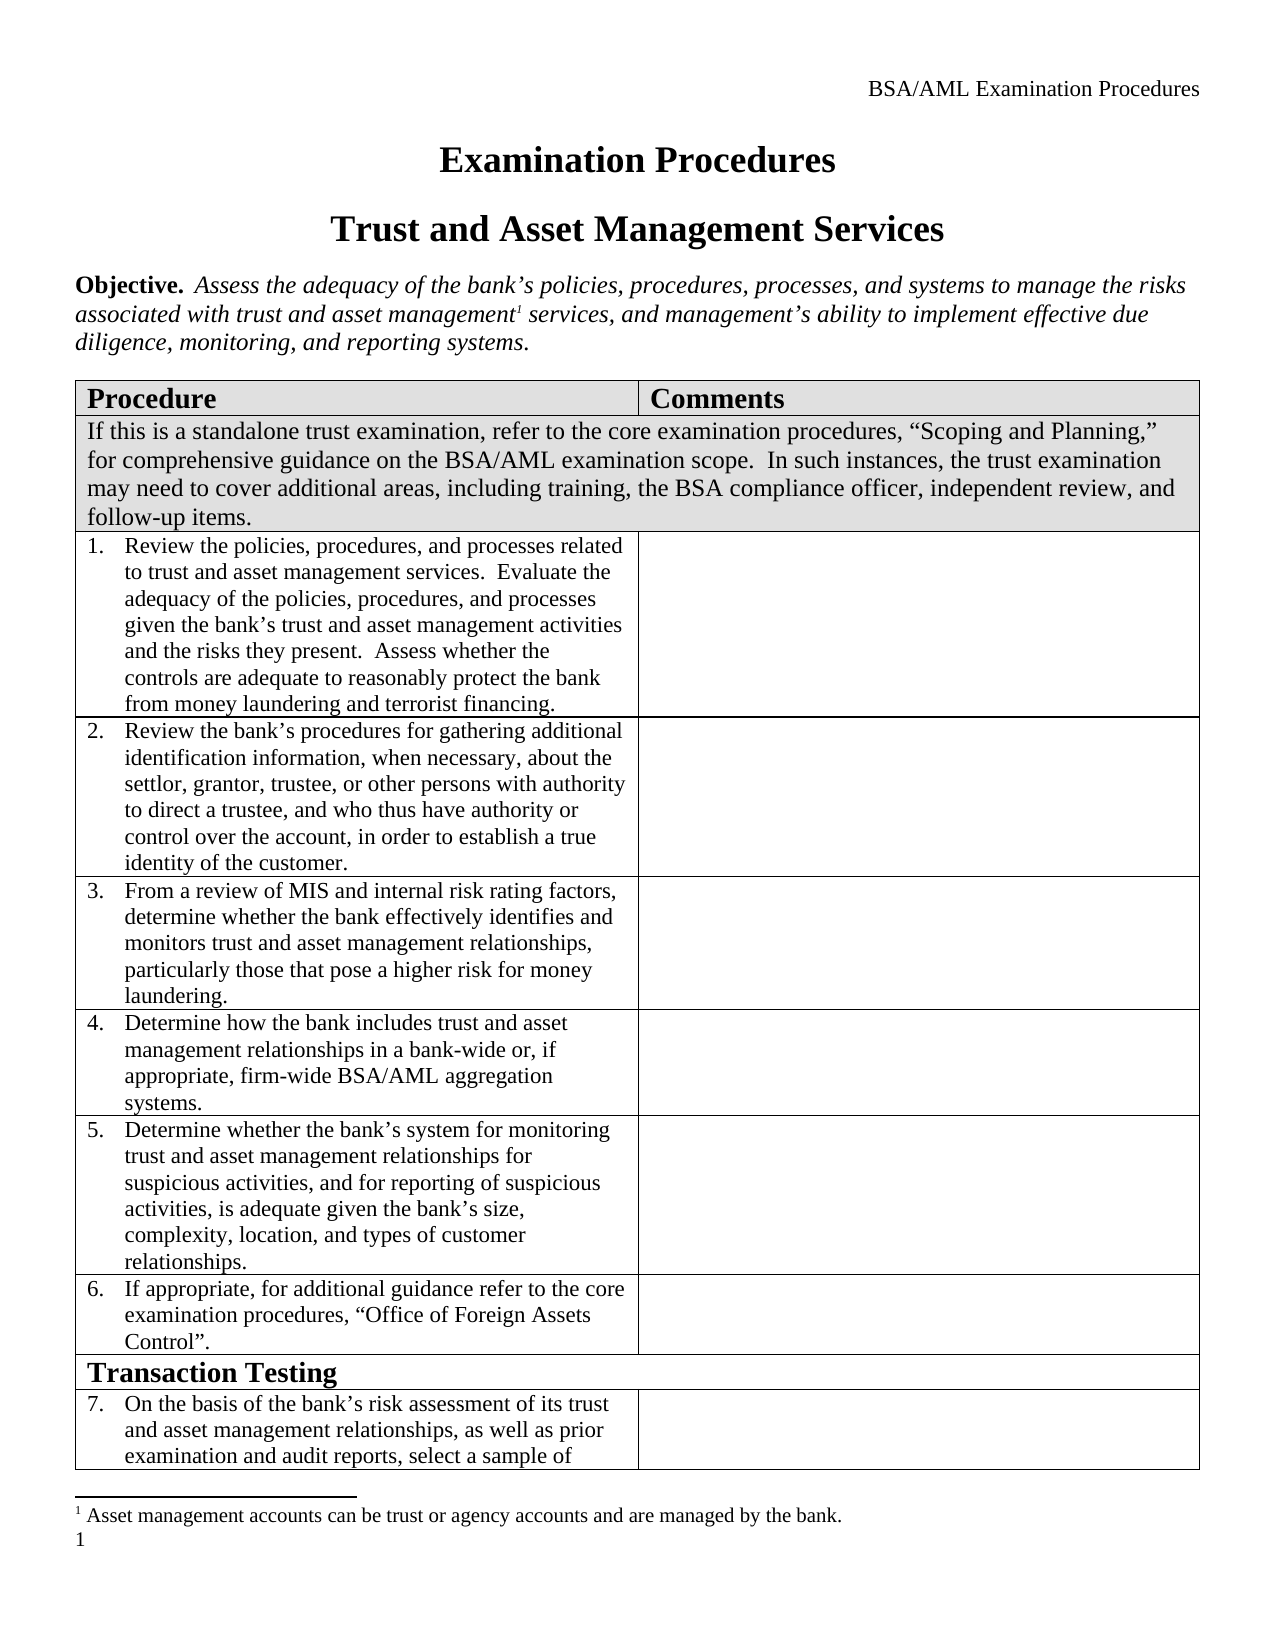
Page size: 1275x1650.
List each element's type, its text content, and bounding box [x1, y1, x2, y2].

table_cell Review the bank’s procedures for gathering additional identification information, when necessary, about the settlor, grantor, trustee, or other persons with authority to direct a trustee, and who thus have authority or control over the account, in order to establish a true identity of the customer. [76, 718, 638, 876]
text Objective. Assess the adequacy of the bank’s policies, procedures, processes, and systems to manage the risks associated with trust and asset management services, and management’s ability to implement effective due diligence, monitoring, and reporting systems. [75, 270, 1200, 356]
table_cell Transaction Testing [76, 1355, 1199, 1389]
table_cell If this is a standalone trust examination, refer to the core examination procedures, “Scoping and Planning,” for comprehensive guidance on the BSA/AML examination scope. In such instances, the trust examination may need to cover additional areas, including training, the BSA compliance officer, independent review, and follow-up items. [76, 416, 1199, 531]
table_cell [639, 1275, 1199, 1354]
table_cell Determine whether the bank’s system for monitoring trust and asset management relationships for suspicious activities, and for reporting of suspicious activities, is adequate given the bank’s size, complexity, location, and types of customer relationships. [76, 1116, 638, 1274]
table_cell [639, 1116, 1199, 1274]
text Trust and Asset Management Services [75, 206, 1200, 249]
table_cell From a review of MIS and internal risk rating factors, determine whether the bank effectively identifies and monitors trust and asset management relationships, particularly those that pose a higher risk for money laundering. [76, 877, 638, 1008]
table_cell [639, 532, 1199, 716]
table_cell Determine how the bank includes trust and asset management relationships in a bank-wide or, if appropriate, firm-wide BSA/AML aggregation systems. [76, 1010, 638, 1115]
table_cell [639, 718, 1199, 876]
table_cell If appropriate, for additional guidance refer to the core examination procedures, “Office of Foreign Assets Control”. [76, 1275, 638, 1354]
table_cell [76, 1390, 638, 1469]
table_cell [639, 1010, 1199, 1115]
table_cell [639, 877, 1199, 1008]
table_cell Review the policies, procedures, and processes related to trust and asset management services. Evaluate the adequacy of the policies, procedures, and processes given the bank’s trust and asset management activities and the risks they present. Assess whether the controls are adequate to reasonably protect the bank from money laundering and terrorist financing. [76, 532, 638, 716]
table_header Procedure [76, 381, 638, 415]
table_header Comments [639, 381, 1199, 415]
text Examination Procedures [75, 138, 1200, 181]
table_cell [639, 1390, 1199, 1469]
